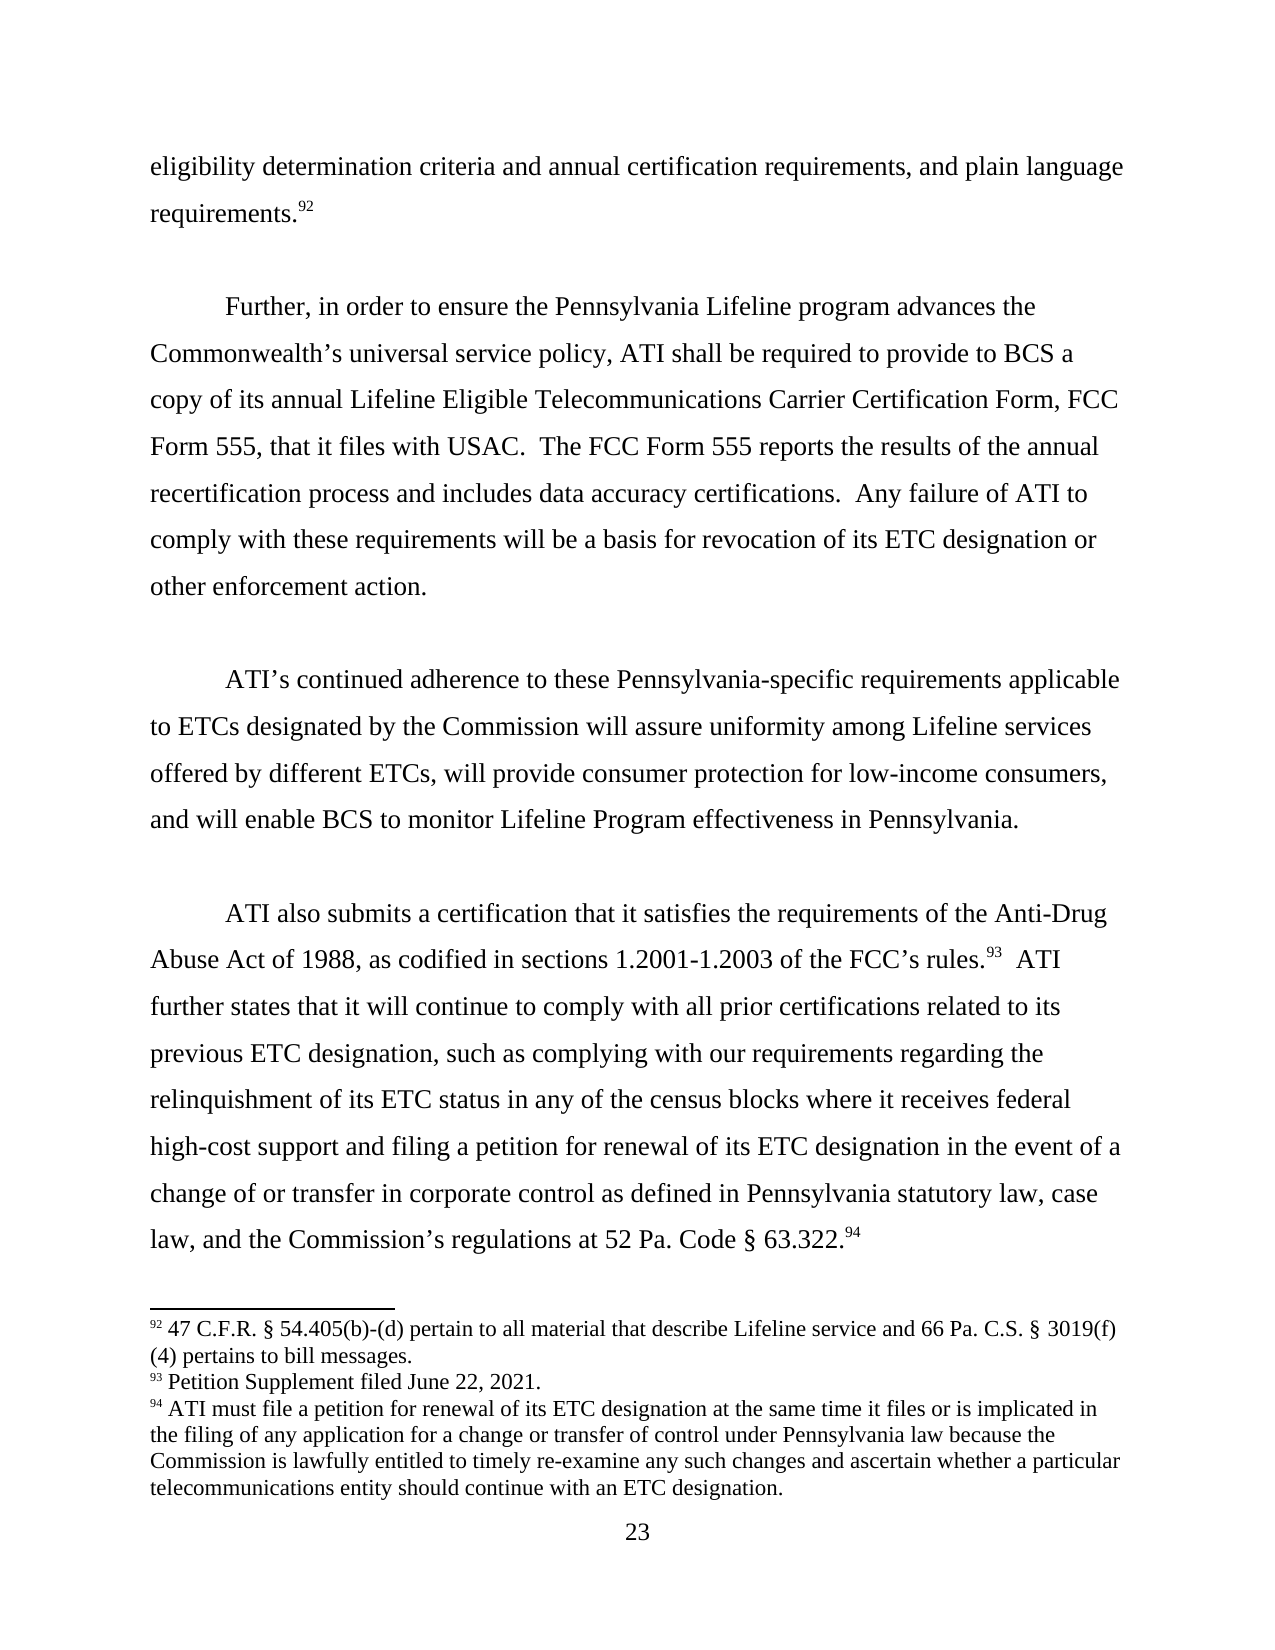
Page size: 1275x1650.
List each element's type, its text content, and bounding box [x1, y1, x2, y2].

text Further, in order to ensure the Pennsylvania Lifeline program advances the Commonwealth’s universal service policy, ATI shall be required to provide to BCS a copy of its annual Lifeline Eligible Telecommunications Carrier Certification Form, FCC Form 555, that it files with USAC. The FCC Form 555 reports the results of the annual recertification process and includes data accuracy certifications. Any failure of ATI to comply with these requirements will be a basis for revocation of its ETC designation or other enforcement action. [150, 290, 1125, 601]
text Additionally, ATI is to engage in advertising its supported services using media of general distribution and will also promote the availability of Lifeline service throughout its Amended Designated Service Area. ATI certifies that it will provide BCS with copies of all advertising, promotional and general Lifeline program-related customer notices and communications on an annual basis or upon request. Thereafter, BCS will review the submitted materials to ensure the information is current and consistent with eligibility determination criteria and annual certification requirements, and plain language requirements. [150, 150, 1125, 228]
text ATI’s continued adherence to these Pennsylvania-specific requirements applicable to ETCs designated by the Commission will assure uniformity among Lifeline services offered by different ETCs, will provide consumer protection for low-income consumers, and will enable BCS to monitor Lifeline Program effectiveness in Pennsylvania. [150, 663, 1125, 834]
text ATI also submits a certification that it satisfies the requirements of the Anti-Drug Abuse Act of 1988, as codified in sections 1.2001-1.2003 of the FCC’s rules. ATI further states that it will continue to comply with all prior certifications related to its previous ETC designation, such as complying with our requirements regarding the relinquishment of its ETC status in any of the census blocks where it receives federal high-cost support and filing a petition for renewal of its ETC designation in the event of a change of or transfer in corporate control as defined in Pennsylvania statutory law, case law, and the Commission’s regulations at 52 Pa. Code § 63.322. [150, 897, 1125, 1254]
